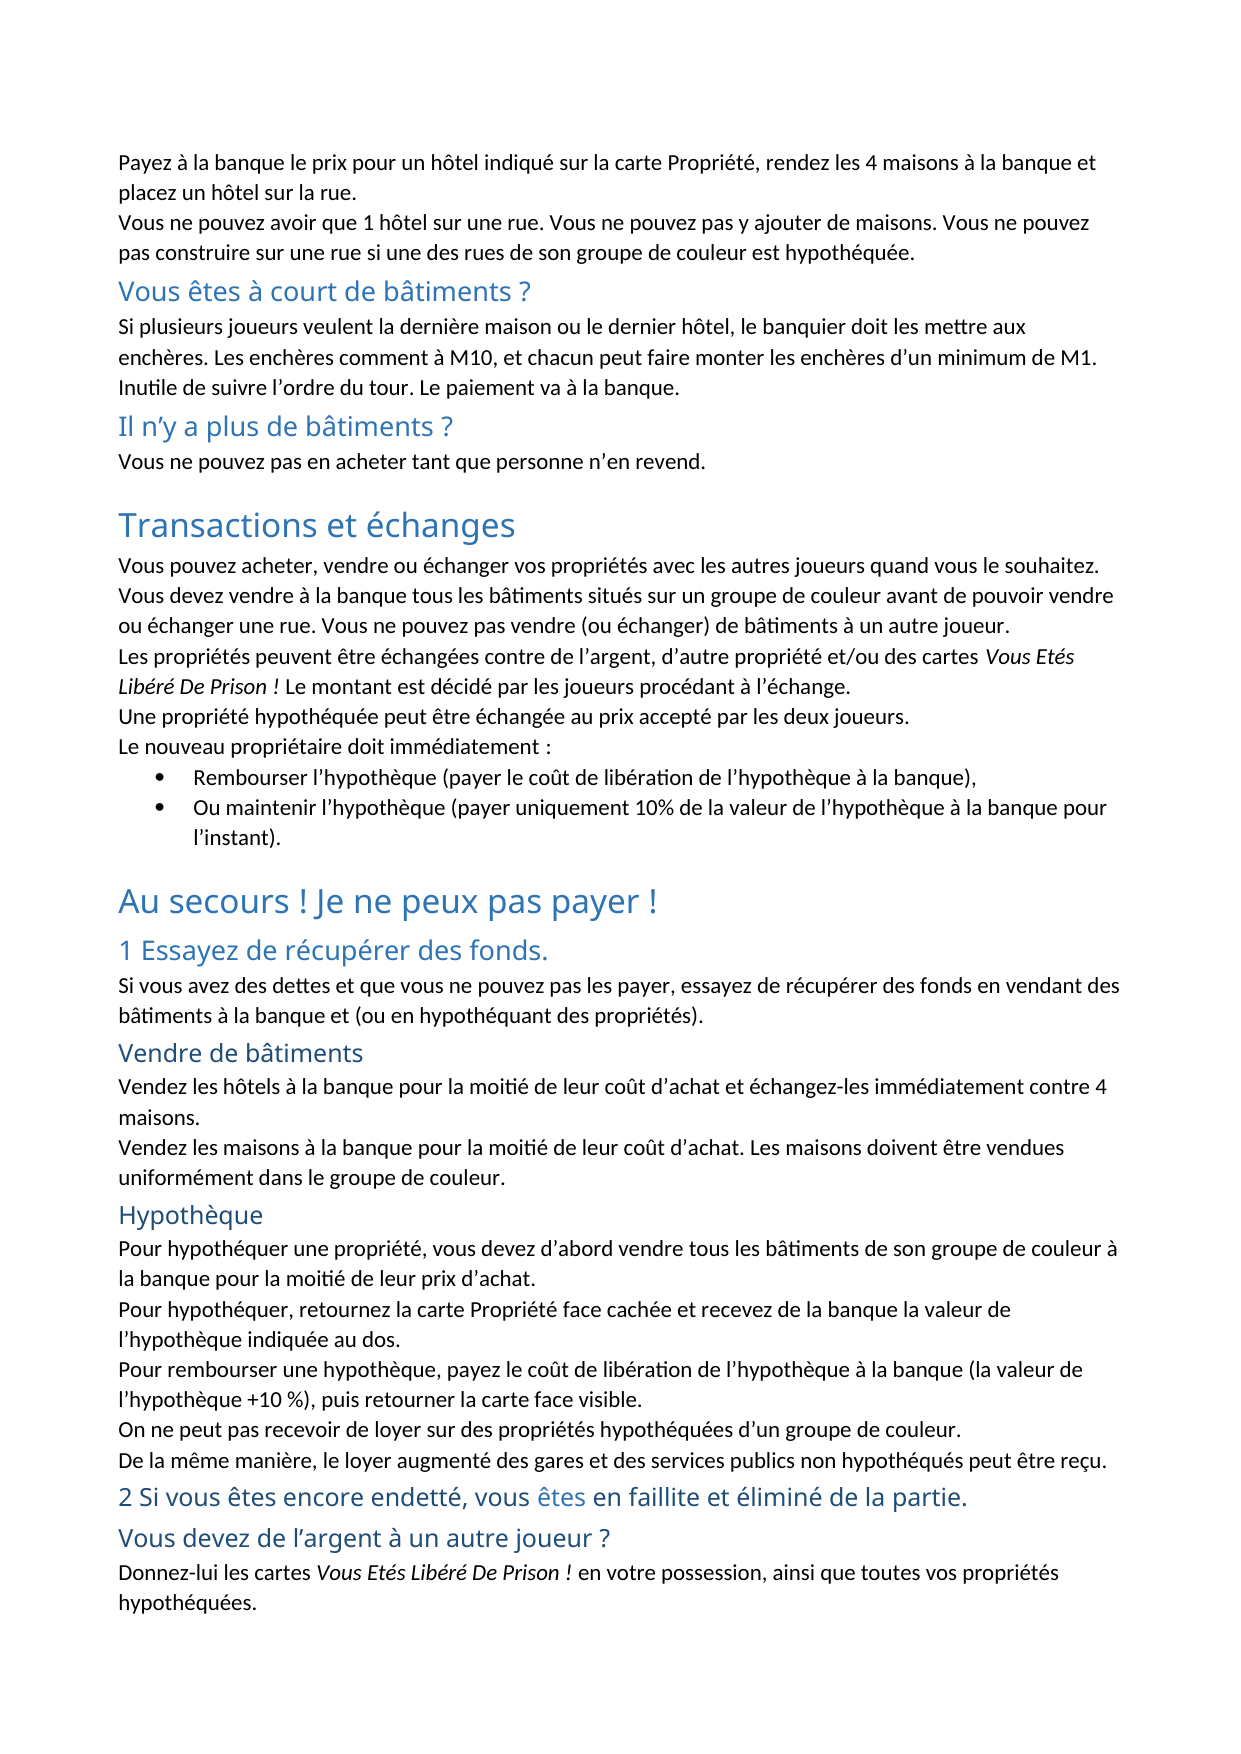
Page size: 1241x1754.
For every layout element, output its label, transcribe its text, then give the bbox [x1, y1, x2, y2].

text Vous ne pouvez avoir que 1 hôtel sur une rue. Vous ne pouvez pas y ajouter de maisons. Vous ne pouvez pas construire sur une rue si une des rues de son groupe de couleur est hypothéquée. [118, 208, 1122, 266]
text Vous ne pouvez pas en acheter tant que personne n’en revend. [118, 447, 1122, 475]
list Ou maintenir l’hypothèque (payer uniquement 10% de la valeur de l’hypothèque à la banque pour l’instant). [156, 793, 1122, 851]
text Pour rembourser une hypothèque, payez le coût de libération de l’hypothèque à la banque (la valeur de l’hypothèque +10 %), puis retourner la carte face visible. [118, 1355, 1122, 1413]
subtitle 2 Si vous êtes encore endetté, vous êtes en faillite et éliminé de la partie. [118, 1480, 1122, 1514]
text Vendez les maisons à la banque pour la moitié de leur coût d’achat. Les maisons doivent être vendues uniformément dans le groupe de couleur. [118, 1133, 1122, 1191]
text Les propriétés peuvent être échangées contre de l’argent, d’autre propriété et/ou des cartes Vous Etés Libéré De Prison ! Le montant est décidé par les joueurs procédant à l’échange. [118, 642, 1122, 700]
subtitle Il n’y a plus de bâtiments ? [118, 407, 1122, 444]
text Vous devez vendre à la banque tous les bâtiments situés sur un groupe de couleur avant de pouvoir vendre ou échanger une rue. Vous ne pouvez pas vendre (ou échanger) de bâtiments à un autre joueur. [118, 581, 1122, 639]
text Pour hypothéquer une propriété, vous devez d’abord vendre tous les bâtiments de son groupe de couleur à la banque pour la moitié de leur prix d’achat. [118, 1234, 1122, 1292]
text Le nouveau propriétaire doit immédiatement : [118, 732, 1122, 760]
text Vendez les hôtels à la banque pour la moitié de leur coût d’achat et échangez-les immédiatement contre 4 maisons. [118, 1072, 1122, 1131]
subtitle Vous devez de l’argent à un autre joueur ? [118, 1521, 1122, 1555]
text Payez à la banque le prix pour un hôtel indiqué sur la carte Propriété, rendez les 4 maisons à la banque et placez un hôtel sur la rue. [118, 148, 1122, 206]
text Si vous avez des dettes et que vous ne pouvez pas les payer, essayez de récupérer des fonds en vendant des bâtiments à la banque et (ou en hypothéquant des propriétés). [118, 971, 1122, 1029]
subtitle Vous êtes à court de bâtiments ? [118, 273, 1122, 309]
subtitle Transactions et échanges [118, 502, 1122, 548]
subtitle 1 Essayez de récupérer des fonds. [118, 931, 1122, 968]
list Rembourser l’hypothèque (payer le coût de libération de l’hypothèque à la banque), [156, 763, 1122, 791]
text De la même manière, le loyer augmenté des gares et des services publics non hypothéqués peut être reçu. [118, 1446, 1122, 1474]
text Si plusieurs joueurs veulent la dernière maison ou le dernier hôtel, le banquier doit les mettre aux enchères. Les enchères comment à M10, et chacun peut faire monter les enchères d’un minimum de M1. Inutile de suivre l’ordre du tour. Le paiement va à la banque. [118, 312, 1122, 401]
subtitle Vendre de bâtiments [118, 1036, 1122, 1070]
subtitle Au secours ! Je ne peux pas payer ! [118, 878, 1122, 924]
text Vous pouvez acheter, vendre ou échanger vos propriétés avec les autres joueurs quand vous le souhaitez. [118, 551, 1122, 579]
text Une propriété hypothéquée peut être échangée au prix accepté par les deux joueurs. [118, 702, 1122, 730]
subtitle Hypothèque [118, 1197, 1122, 1232]
text Pour hypothéquer, retournez la carte Propriété face cachée et recevez de la banque la valeur de l’hypothèque indiquée au dos. [118, 1295, 1122, 1353]
text On ne peut pas recevoir de loyer sur des propriétés hypothéquées d’un groupe de couleur. [118, 1416, 1122, 1443]
text Donnez-lui les cartes Vous Etés Libéré De Prison ! en votre possession, ainsi que toutes vos propriétés hypothéquées. [118, 1558, 1122, 1616]
